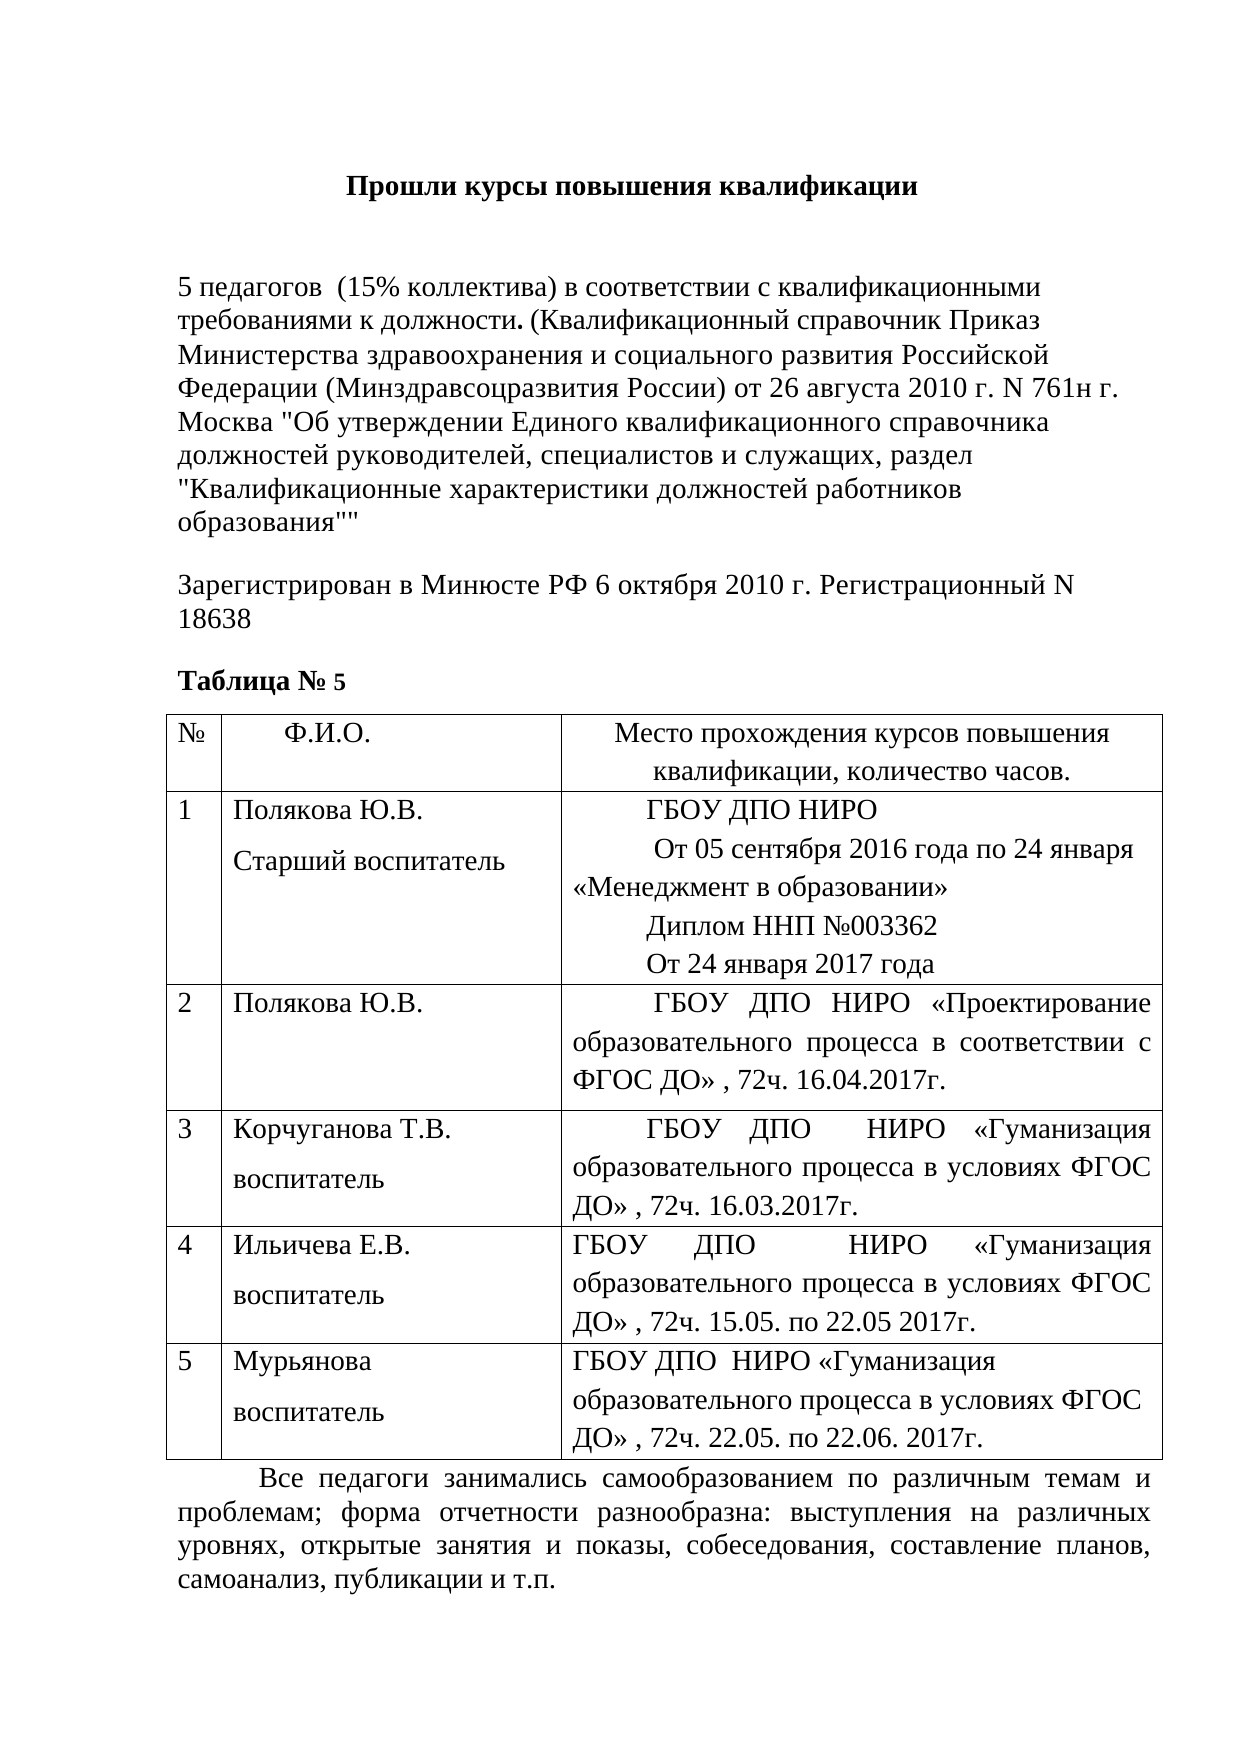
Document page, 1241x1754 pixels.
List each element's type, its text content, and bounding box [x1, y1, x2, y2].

table_cell 5 [167, 1344, 221, 1459]
table_header № [167, 715, 221, 791]
table_cell 1 [167, 792, 221, 984]
table_cell ГБОУ ДПО НИРО «Проектирование образовательного процесса в соответствии с ФГОС ДО» , 72ч. 16.04.2017г. [562, 985, 1162, 1110]
table_header Место прохождения курсов повышения квалификации, количество часов. [562, 715, 1162, 791]
table_cell Полякова Ю.В. [222, 985, 561, 1110]
table_cell Мурьянова воспитатель [222, 1344, 561, 1459]
table_cell ГБОУ ДПО НИРО От 05 сентября 2016 года по 24 января «Менеджмент в образовании» Диплом ННП №003362 От 24 января 2017 года [562, 792, 1162, 984]
table_cell 2 [167, 985, 221, 1110]
table_cell ГБОУ ДПО НИРО «Гуманизация образовательного процесса в условиях ФГОС ДО» , 72ч. 16.03.2017г. [562, 1111, 1162, 1226]
table_cell ГБОУ ДПО НИРО «Гуманизация образовательного процесса в условиях ФГОС ДО» , 72ч. 22.05. по 22.06. 2017г. [562, 1344, 1162, 1459]
table_cell Корчуганова Т.В. воспитатель [222, 1111, 561, 1226]
table_header Ф.И.О. [222, 715, 561, 791]
text Таблица № 5 [177, 663, 1152, 697]
subtitle 5 педагогов (15% коллектива) в соответствии с квалификационными требованиями к должности. (Квалификационный справочник Приказ Министерства здравоохранения и социального развития Российской Федерации (Mинздравсоцразвития России) от 26 августа 2010 г. N 761н г. Москва "Об утверждении Единого квалификационного справочника должностей руководителей, специалистов и служащих, раздел "Квалификационные характеристики должностей работников образования"" [177, 269, 1152, 538]
table_cell 3 [167, 1111, 221, 1226]
table_cell Полякова Ю.В. Старший воспитатель [222, 792, 561, 984]
table_cell Ильичева Е.В. воспитатель [222, 1227, 561, 1342]
table_cell ГБОУ ДПО НИРО «Гуманизация образовательного процесса в условиях ФГОС ДО» , 72ч. 15.05. по 22.05 2017г. [562, 1227, 1162, 1342]
table_cell 4 [167, 1227, 221, 1342]
text Все педагоги занимались самообразованием по различным темам и проблемам; форма отчетности разнообразна: выступления на различных уровнях, открытые занятия и показы, собеседования, составление планов, самоанализ, публикации и т.п. [177, 1460, 1152, 1594]
text Зарегистрирован в Минюсте РФ 6 октября 2010 г. Регистрационный N 18638 [177, 567, 1152, 634]
text Прошли курсы повышения квалификации [177, 168, 1152, 202]
